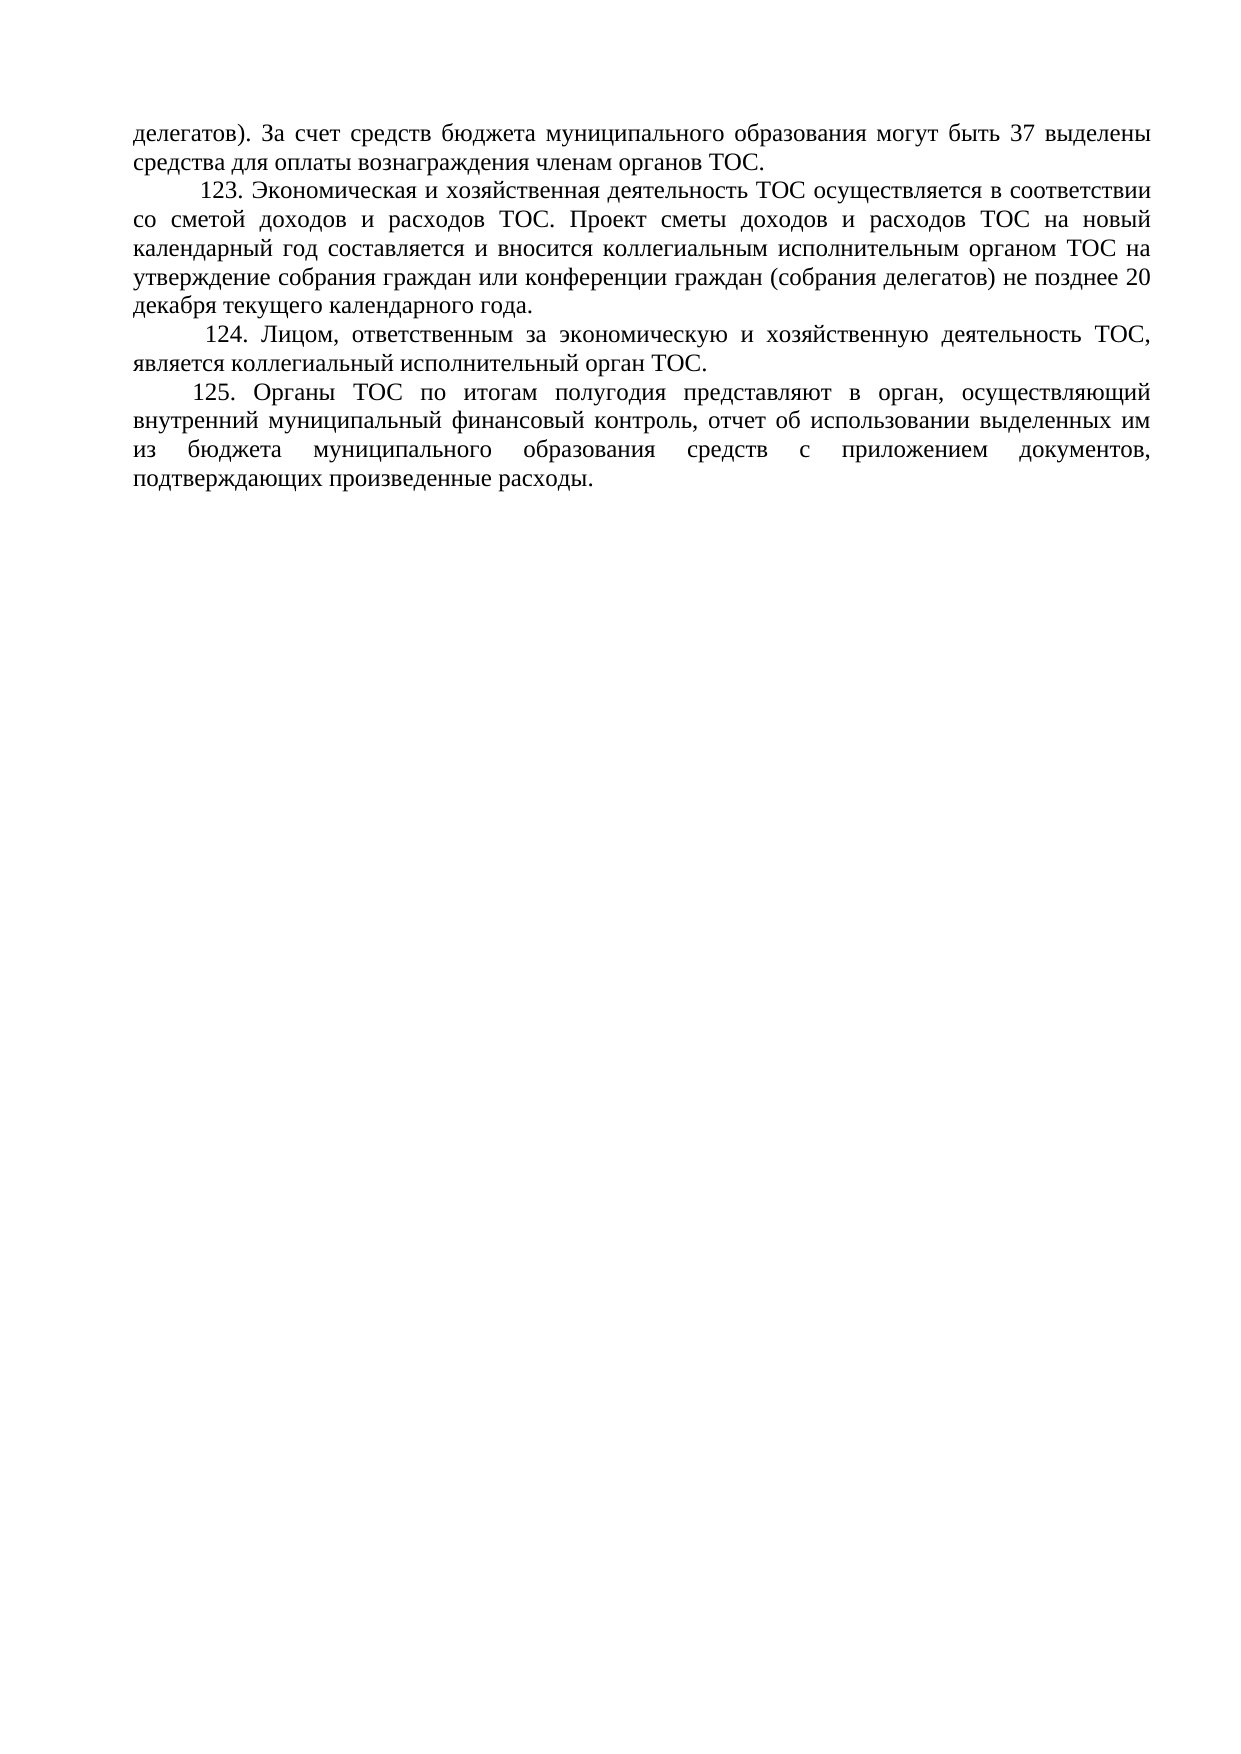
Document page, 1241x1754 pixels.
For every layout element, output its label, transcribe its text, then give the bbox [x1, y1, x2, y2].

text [133, 118, 1152, 176]
text 125. Органы ТОС по итогам полугодия представляют в орган, осуществляющий внутренний муниципальный финансовый контроль, отчет об использовании выделенных им из бюджета муниципального образования средств с приложением документов, подтверждающих произведенные расходы. [133, 377, 1152, 492]
text 123. Экономическая и хозяйственная деятельность ТОС осуществляется в соответствии со сметой доходов и расходов ТОС. Проект сметы доходов и расходов ТОС на новый календарный год составляется и вносится коллегиальным исполнительным органом ТОС на утверждение собрания граждан или конференции граждан (собрания делегатов) не позднее 20 декабря текущего календарного года. [133, 176, 1152, 319]
text 124. Лицом, ответственным за экономическую и хозяйственную деятельность ТОС, является коллегиальный исполнительный орган ТОС. [133, 319, 1152, 377]
